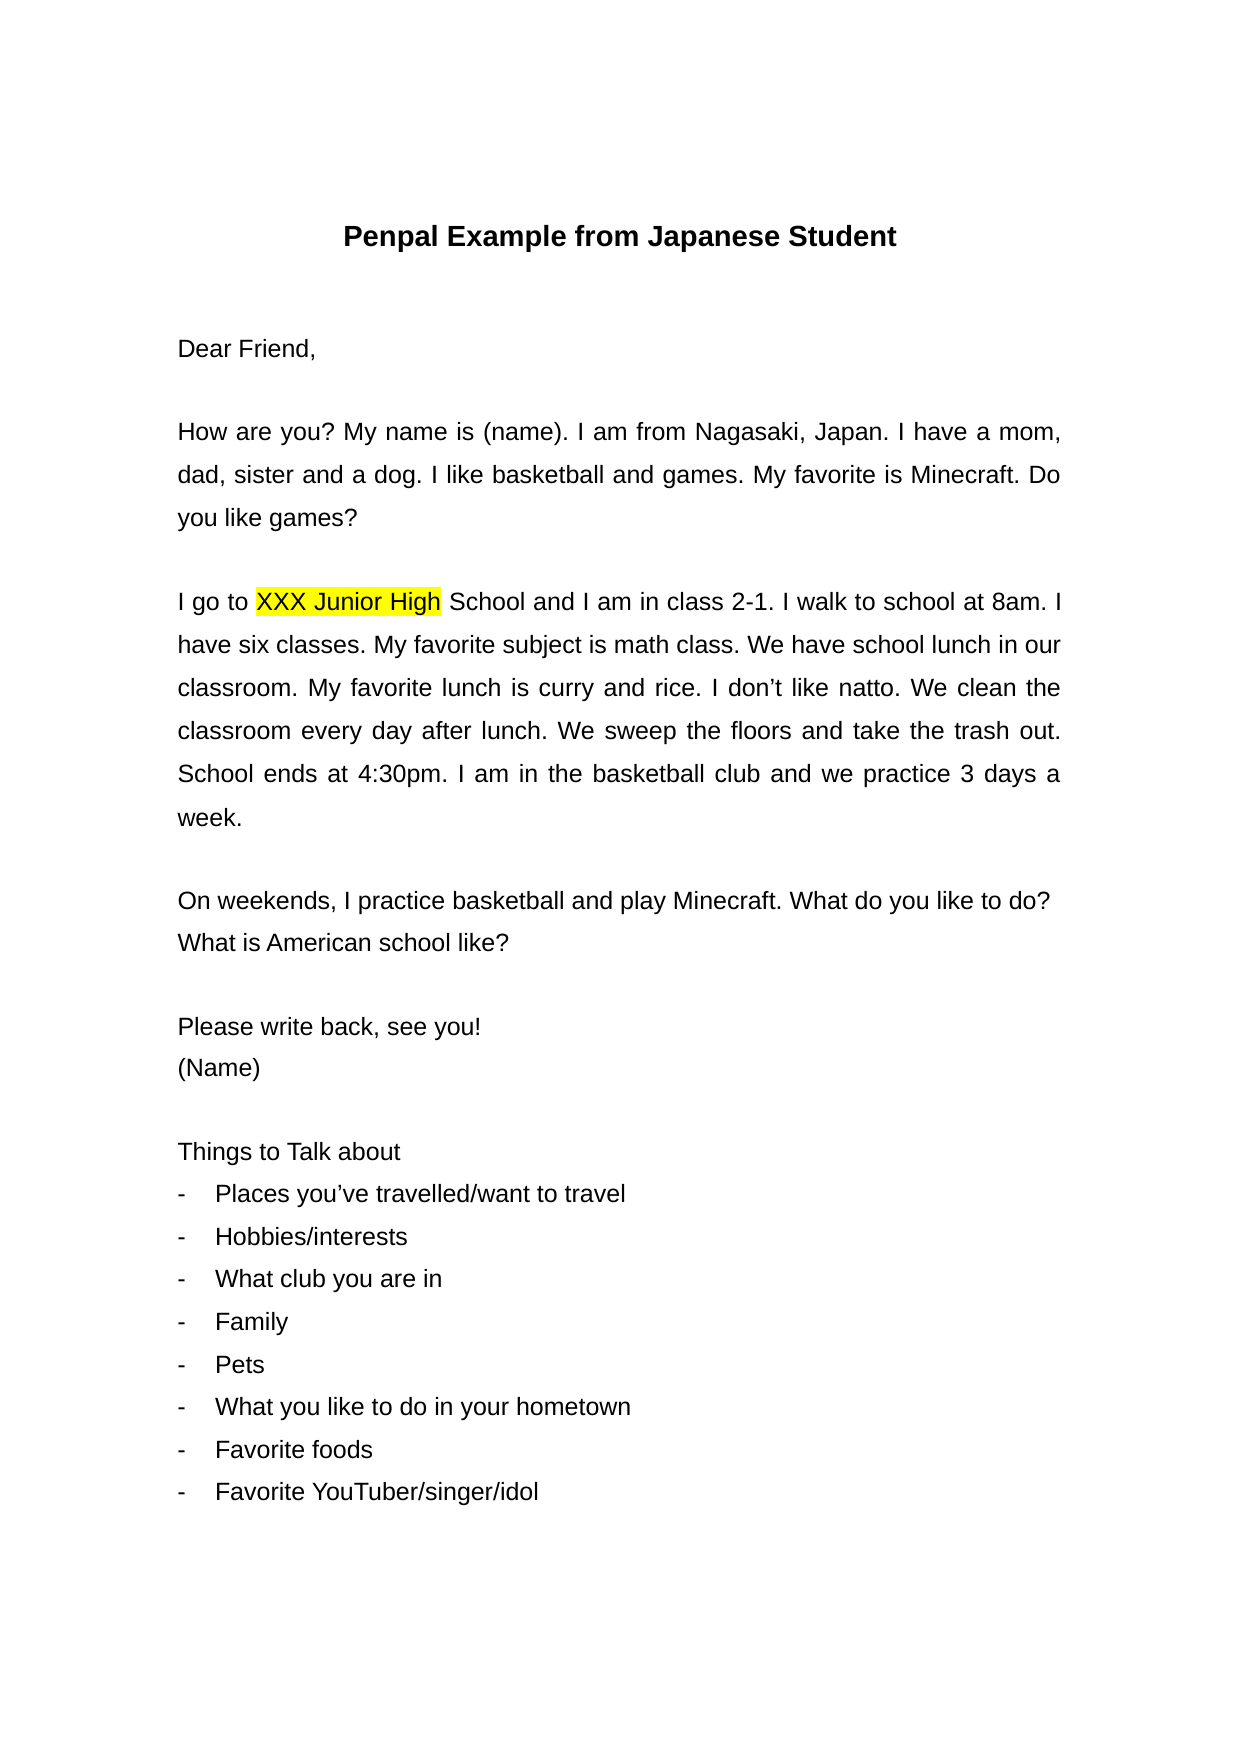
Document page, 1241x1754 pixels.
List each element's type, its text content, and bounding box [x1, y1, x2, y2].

text Dear Friend, [177, 329, 1063, 367]
text I go to XXX Junior High School and I am in class 2-1. I walk to school at 8am. I have six classes. My favorite subject is math class. We have school lunch in our classroom. My favorite lunch is curry and rice. I don’t like natto. We clean the classroom every day after lunch. We sweep the floors and take the trash out. School ends at 4:30pm. I am in the basketball club and we practice 3 days a week. [177, 583, 1063, 836]
text Please write back, see you! [177, 1007, 1063, 1044]
text What is American school like? [177, 923, 1063, 961]
list What club you are in [177, 1259, 1063, 1297]
list What you like to do in your hometown [177, 1387, 1063, 1425]
list Hobbies/interests [177, 1217, 1063, 1254]
list Favorite YouTuber/singer/idol [177, 1472, 1063, 1510]
text On weekends, I practice basketball and play Minecraft. What do you like to do? [177, 882, 1063, 919]
list Pets [177, 1344, 1063, 1382]
list Favorite foods [177, 1430, 1063, 1467]
text How are you? My name is (name). I am from Nagasaki, Japan. I have a mom, dad, sister and a dog. I like basketball and games. My favorite is Minecraft. Do you like games? [177, 413, 1063, 537]
text Things to Talk about [177, 1132, 1063, 1170]
list Places you’ve travelled/want to travel [177, 1174, 1063, 1212]
text Penpal Example from Japanese Student [177, 217, 1063, 254]
text (Name) [177, 1049, 1063, 1086]
list Family [177, 1302, 1063, 1339]
